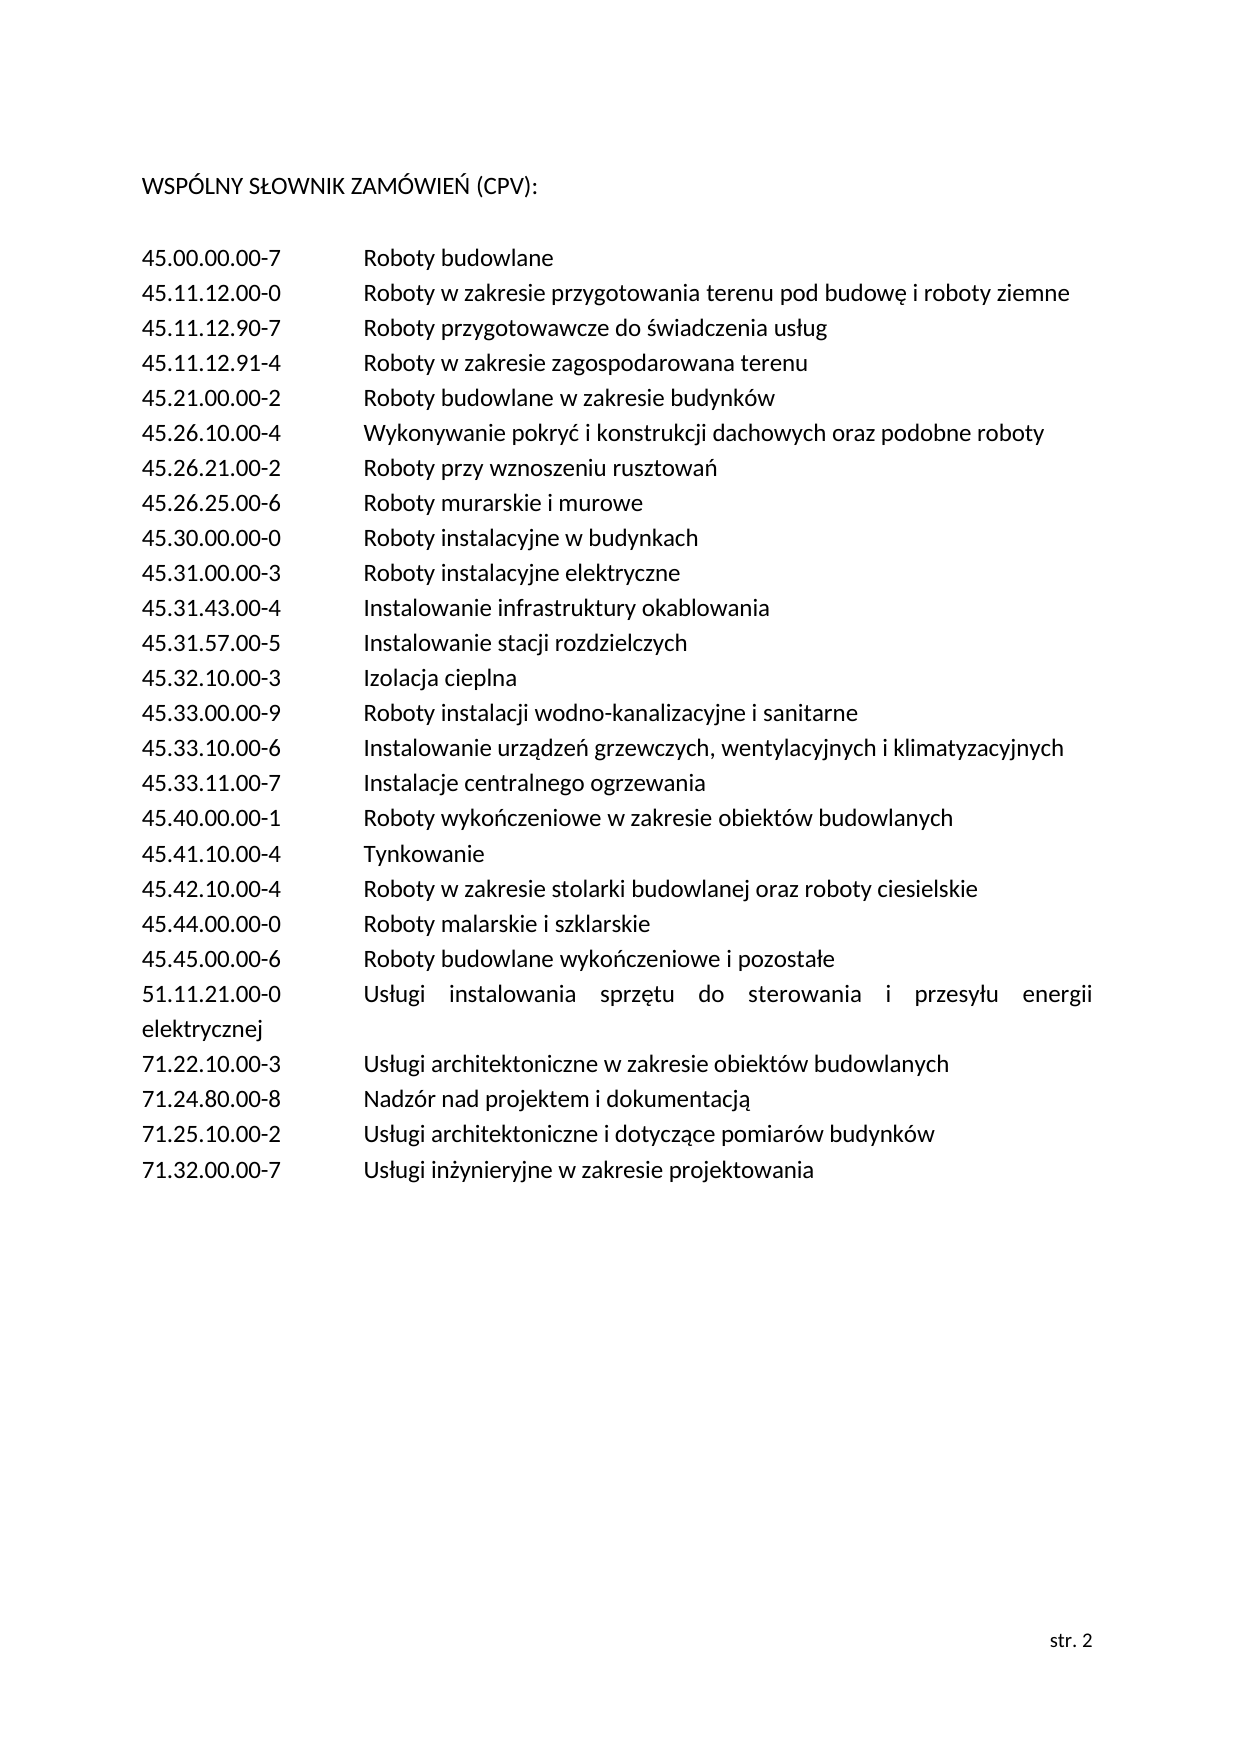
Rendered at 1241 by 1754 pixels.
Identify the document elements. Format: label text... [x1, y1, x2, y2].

text 45.11.12.91-4 Roboty w zakresie zagospodarowana terenu [142, 347, 1092, 377]
text 71.32.00.00-7 Usługi inżynieryjne w zakresie projektowania [142, 1154, 1092, 1184]
text 51.11.21.00-0 Usługi instalowania sprzętu do sterowania i przesyłu energii elektrycznej [142, 978, 1092, 1043]
text 45.11.12.00-0 Roboty w zakresie przygotowania terenu pod budowę i roboty ziemne [142, 277, 1092, 307]
text 45.11.12.90-7 Roboty przygotowawcze do świadczenia usług [142, 312, 1092, 342]
text 45.31.43.00-4 Instalowanie infrastruktury okablowania [142, 592, 1092, 623]
text 45.33.10.00-6 Instalowanie urządzeń grzewczych, wentylacyjnych i klimatyzacyjnych [142, 732, 1092, 763]
text 45.32.10.00-3 Izolacja cieplna [142, 662, 1092, 693]
text 45.26.21.00-2 Roboty przy wznoszeniu rusztowań [142, 452, 1092, 483]
text 45.26.25.00-6 Roboty murarskie i murowe [142, 487, 1092, 518]
text 71.24.80.00-8 Nadzór nad projektem i dokumentacją [142, 1083, 1092, 1114]
text 45.44.00.00-0 Roboty malarskie i szklarskie [142, 908, 1092, 938]
text 45.00.00.00-7 Roboty budowlane [142, 242, 1092, 272]
text 45.31.57.00-5 Instalowanie stacji rozdzielczych [142, 627, 1092, 658]
text 45.30.00.00-0 Roboty instalacyjne w budynkach [142, 522, 1092, 553]
text 45.21.00.00-2 Roboty budowlane w zakresie budynków [142, 382, 1092, 412]
text 45.40.00.00-1 Roboty wykończeniowe w zakresie obiektów budowlanych [142, 802, 1092, 833]
text 45.42.10.00-4 Roboty w zakresie stolarki budowlanej oraz roboty ciesielskie [142, 873, 1092, 903]
text 45.31.00.00-3 Roboty instalacyjne elektryczne [142, 557, 1092, 588]
text 45.41.10.00-4 Tynkowanie [142, 838, 1092, 868]
text 45.45.00.00-6 Roboty budowlane wykończeniowe i pozostałe [142, 943, 1092, 973]
text 45.26.10.00-4 Wykonywanie pokryć i konstrukcji dachowych oraz podobne roboty [142, 417, 1092, 447]
text 45.33.11.00-7 Instalacje centralnego ogrzewania [142, 767, 1092, 798]
text 71.25.10.00-2 Usługi architektoniczne i dotyczące pomiarów budynków [142, 1118, 1092, 1149]
text 71.22.10.00-3 Usługi architektoniczne w zakresie obiektów budowlanych [142, 1048, 1092, 1079]
text 45.33.00.00-9 Roboty instalacji wodno-kanalizacyjne i sanitarne [142, 697, 1092, 728]
text WSPÓLNY SŁOWNIK ZAMÓWIEŃ (CPV): [142, 170, 1092, 201]
